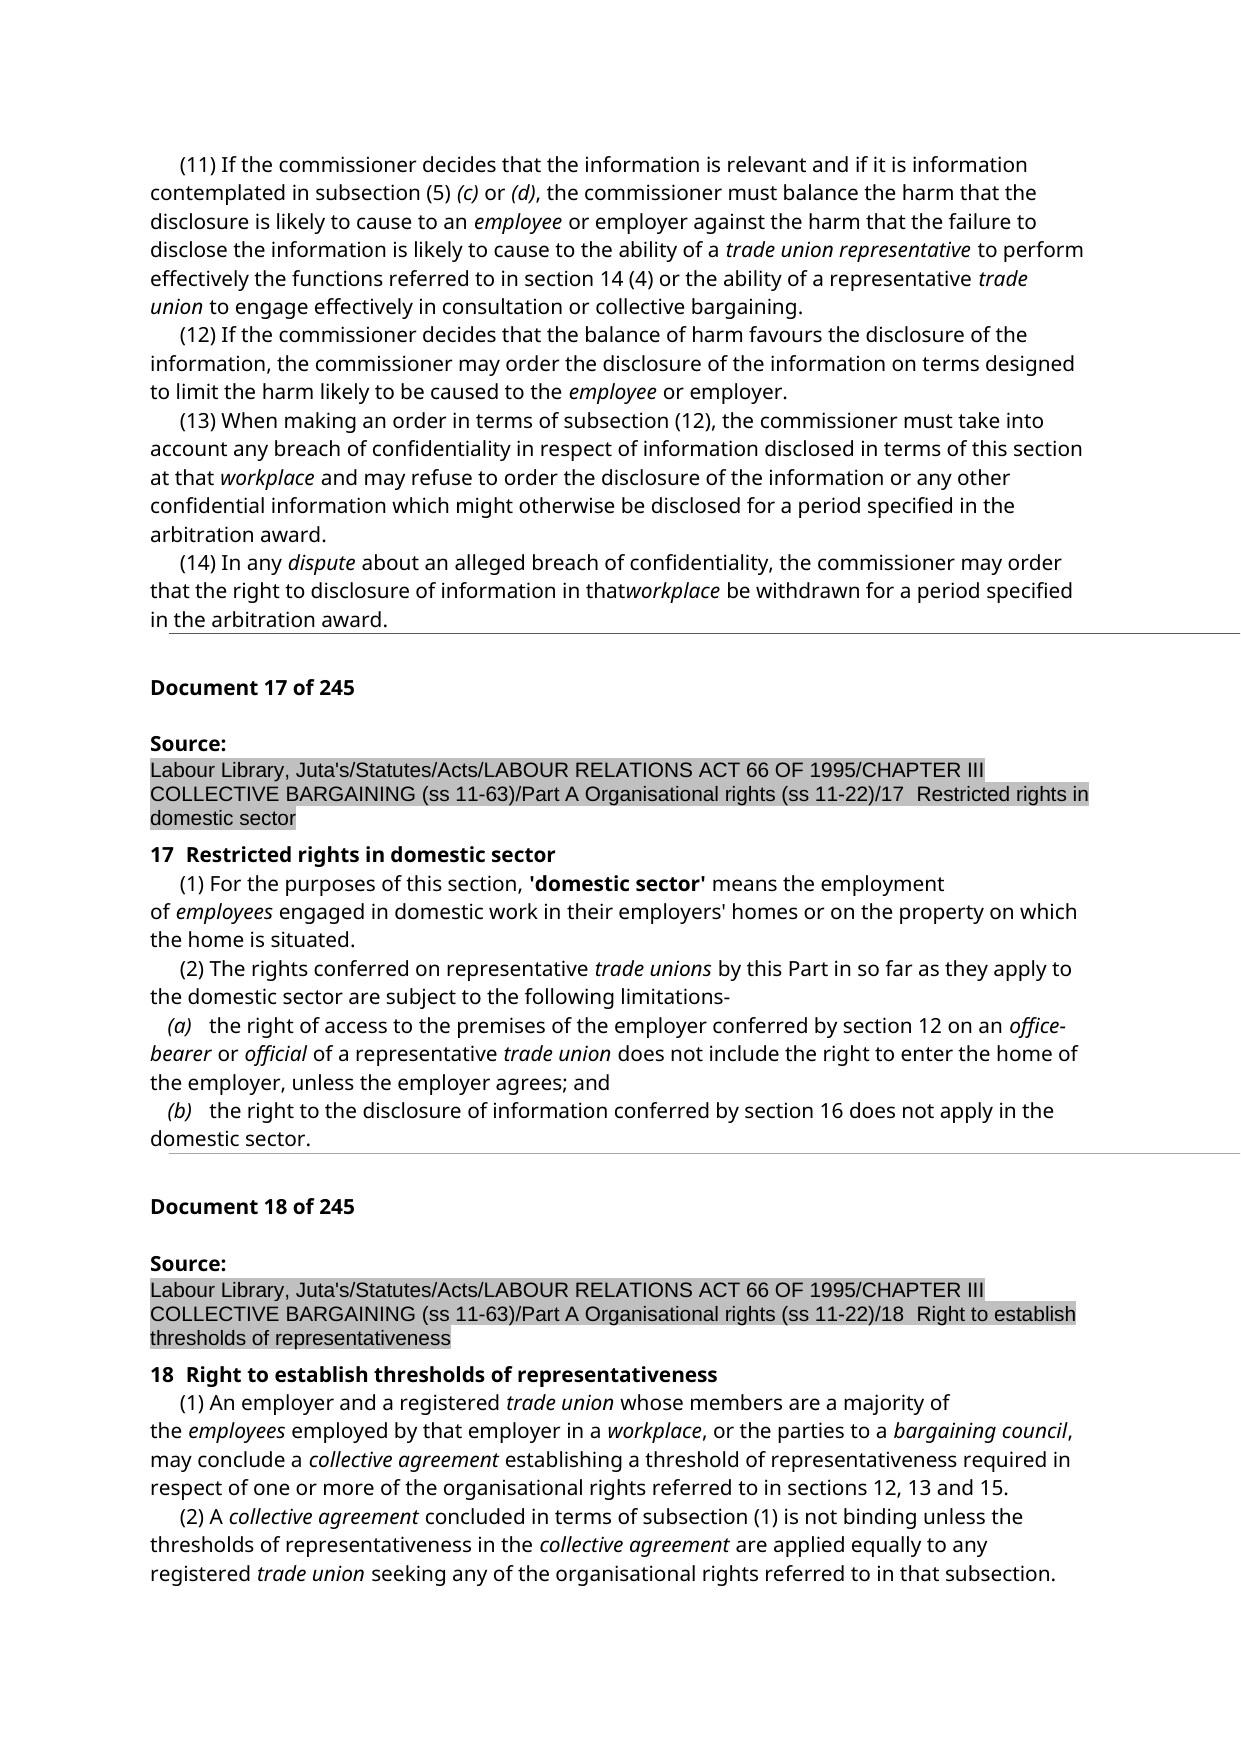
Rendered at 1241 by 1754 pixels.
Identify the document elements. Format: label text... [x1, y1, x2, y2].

text (b) the right to the disclosure of information conferred by section 16 does not apply in the domestic sector. [150, 1096, 1090, 1153]
text Document 18 of 245 Source: Labour Library, Juta's/Statutes/Acts/LABOUR RELATIONS ACT 66 OF 1995/CHAPTER III COLLECTIVE BARGAINING (ss 11-63)/Part A Organisational rights (ss 11-22)/18 Right to establish thresholds of representativeness [150, 1192, 1090, 1349]
text (13) When making an order in terms of subsection (12), the commissioner must take into account any breach of confidentiality in respect of information disclosed in terms of this section at that workplace and may refuse to order the disclosure of the information or any other confidential information which might otherwise be disclosed for a period specified in the arbitration award. [150, 406, 1090, 548]
text (2) A collective agreement concluded in terms of subsection (1) is not binding unless the thresholds of representativeness in the collective agreement are applied equally to any registered trade union seeking any of the organisational rights referred to in that subsection. [150, 1502, 1090, 1587]
text 18 Right to establish thresholds of representativeness [150, 1360, 1090, 1388]
text (11) If the commissioner decides that the information is relevant and if it is information contemplated in subsection (5) (c) or (d), the commissioner must balance the harm that the disclosure is likely to cause to an employee or employer against the harm that the failure to disclose the information is likely to cause to the ability of a trade union representative to perform effectively the functions referred to in section 14 (4) or the ability of a representative trade union to engage effectively in consultation or collective bargaining. [150, 150, 1090, 321]
text (1) An employer and a registered trade union whose members are a majority of the employees employed by that employer in a workplace, or the parties to a bargaining council, may conclude a collective agreement establishing a threshold of representativeness required in respect of one or more of the organisational rights referred to in sections 12, 13 and 15. [150, 1388, 1090, 1502]
text (14) In any dispute about an alleged breach of confidentiality, the commissioner may order that the right to disclosure of information in thatworkplace be withdrawn for a period specified in the arbitration award. [150, 548, 1090, 633]
text (12) If the commissioner decides that the balance of harm favours the disclosure of the information, the commissioner may order the disclosure of the information on terms designed to limit the harm likely to be caused to the employee or employer. [150, 321, 1090, 406]
text (2) The rights conferred on representative trade unions by this Part in so far as they apply to the domestic sector are subject to the following limitations- [150, 954, 1090, 1011]
text 17 Restricted rights in domestic sector [150, 840, 1090, 869]
text Document 17 of 245 Source: Labour Library, Juta's/Statutes/Acts/LABOUR RELATIONS ACT 66 OF 1995/CHAPTER III COLLECTIVE BARGAINING (ss 11-63)/Part A Organisational rights (ss 11-22)/17 Restricted rights in domestic sector [150, 673, 1090, 830]
text (a) the right of access to the premises of the employer conferred by section 12 on an office-bearer or official of a representative trade union does not include the right to enter the home of the employer, unless the employer agrees; and [150, 1011, 1090, 1096]
text (1) For the purposes of this section, 'domestic sector' means the employment of employees engaged in domestic work in their employers' homes or on the property on which the home is situated. [150, 869, 1090, 954]
